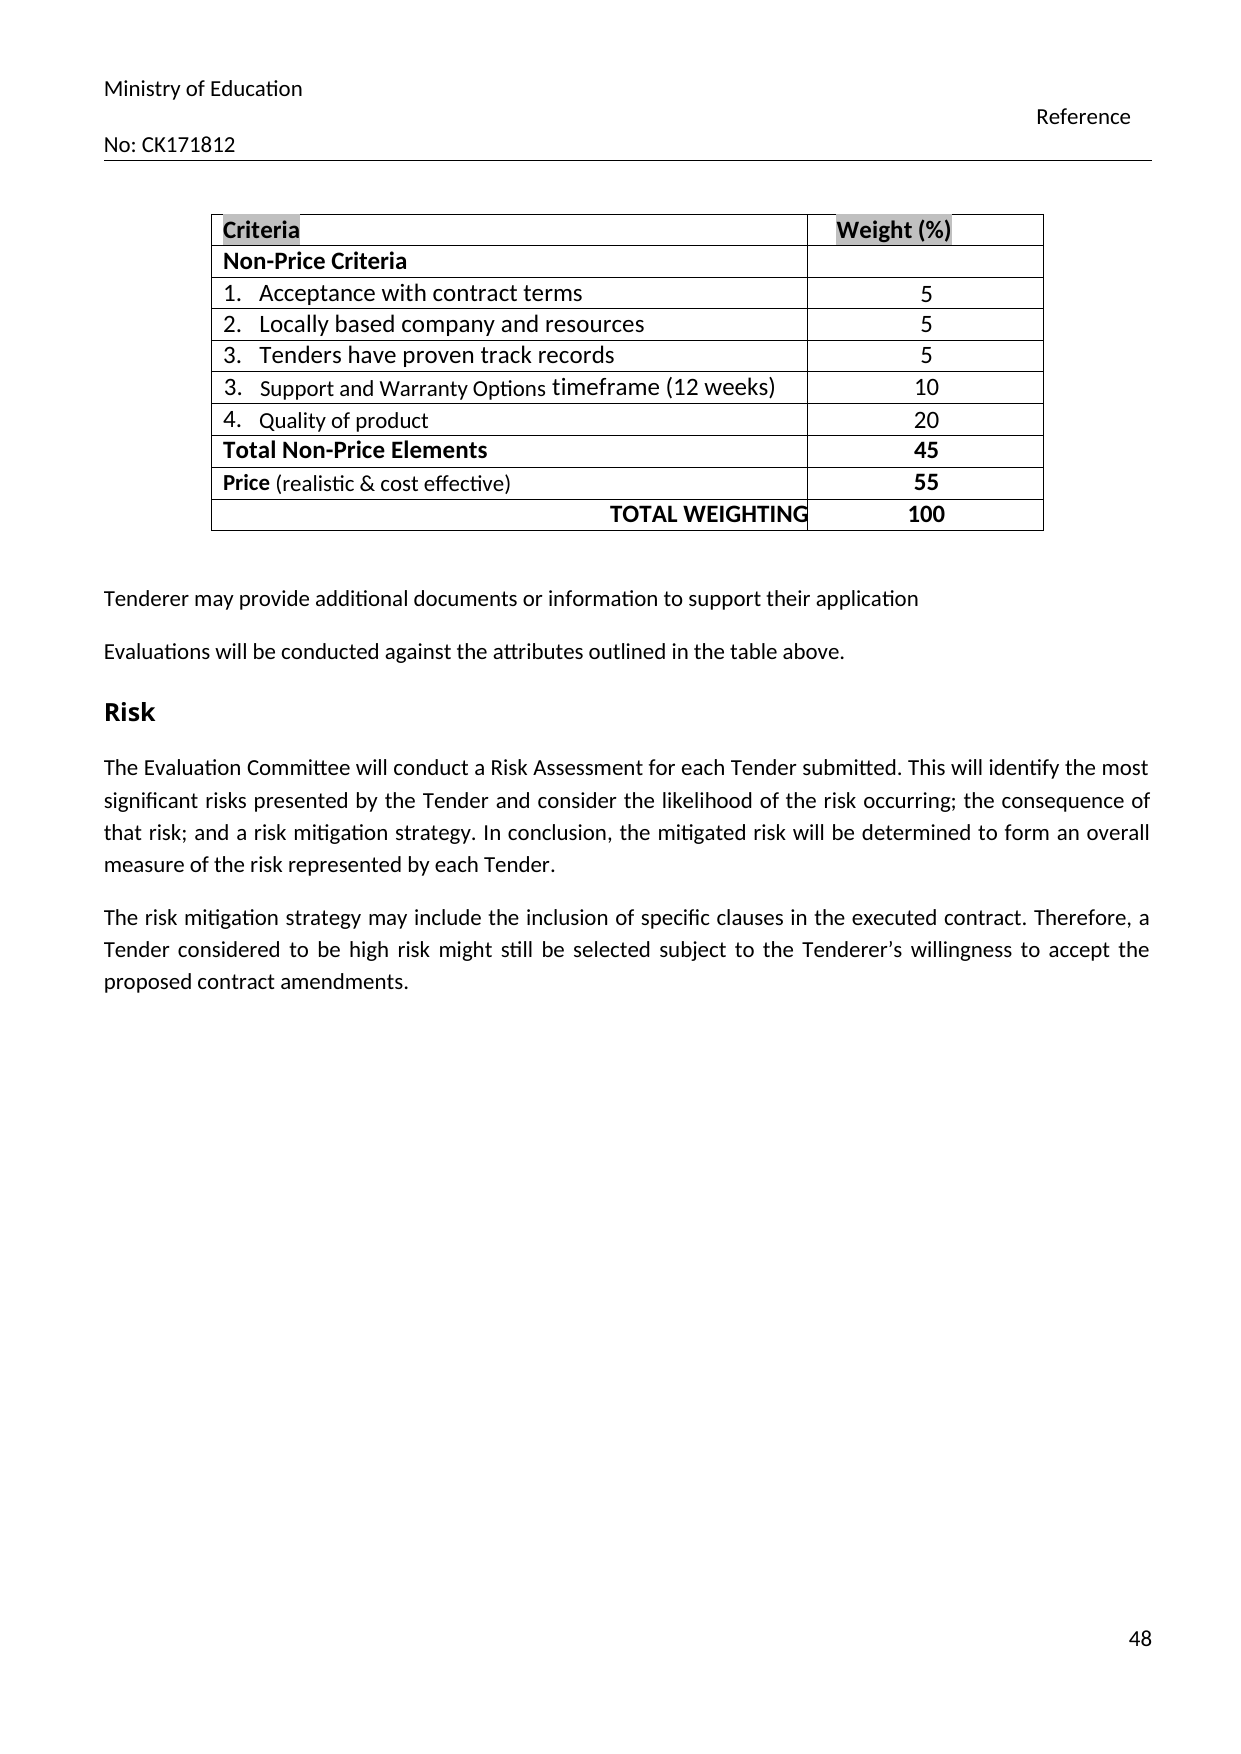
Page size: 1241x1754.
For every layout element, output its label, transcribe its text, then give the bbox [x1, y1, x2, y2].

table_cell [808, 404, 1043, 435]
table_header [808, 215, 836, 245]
text The risk mitigation strategy may include the inclusion of specific clauses in the executed contract. Therefore, a Tender considered to be high risk might still be selected subject to the Tenderer’s willingness to accept the proposed contract amendments. [103, 903, 1152, 996]
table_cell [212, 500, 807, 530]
text The Evaluation Committee will conduct a Risk Assessment for each Tender submitted. This will identify the most significant risks presented by the Tender and consider the likelihood of the risk occurring; the consequence of that risk; and a risk mitigation strategy. In conclusion, the mitigated risk will be determined to form an overall measure of the risk represented by each Tender. [103, 753, 1152, 878]
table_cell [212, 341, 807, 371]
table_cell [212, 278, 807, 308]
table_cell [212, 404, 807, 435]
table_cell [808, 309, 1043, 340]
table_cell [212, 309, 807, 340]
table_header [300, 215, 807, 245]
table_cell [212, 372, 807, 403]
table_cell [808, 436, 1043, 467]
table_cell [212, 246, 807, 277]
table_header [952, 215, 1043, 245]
text Evaluations will be conducted against the attributes outlined in the table above. [103, 637, 1152, 665]
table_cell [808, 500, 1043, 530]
subtitle Risk [103, 694, 1152, 728]
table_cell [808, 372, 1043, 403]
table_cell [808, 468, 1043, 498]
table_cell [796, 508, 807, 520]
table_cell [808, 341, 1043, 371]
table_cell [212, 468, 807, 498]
text Tenderer may provide additional documents or information to support their application [103, 584, 1152, 612]
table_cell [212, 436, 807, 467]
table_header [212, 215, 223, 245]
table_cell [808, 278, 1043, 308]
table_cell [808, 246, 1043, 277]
